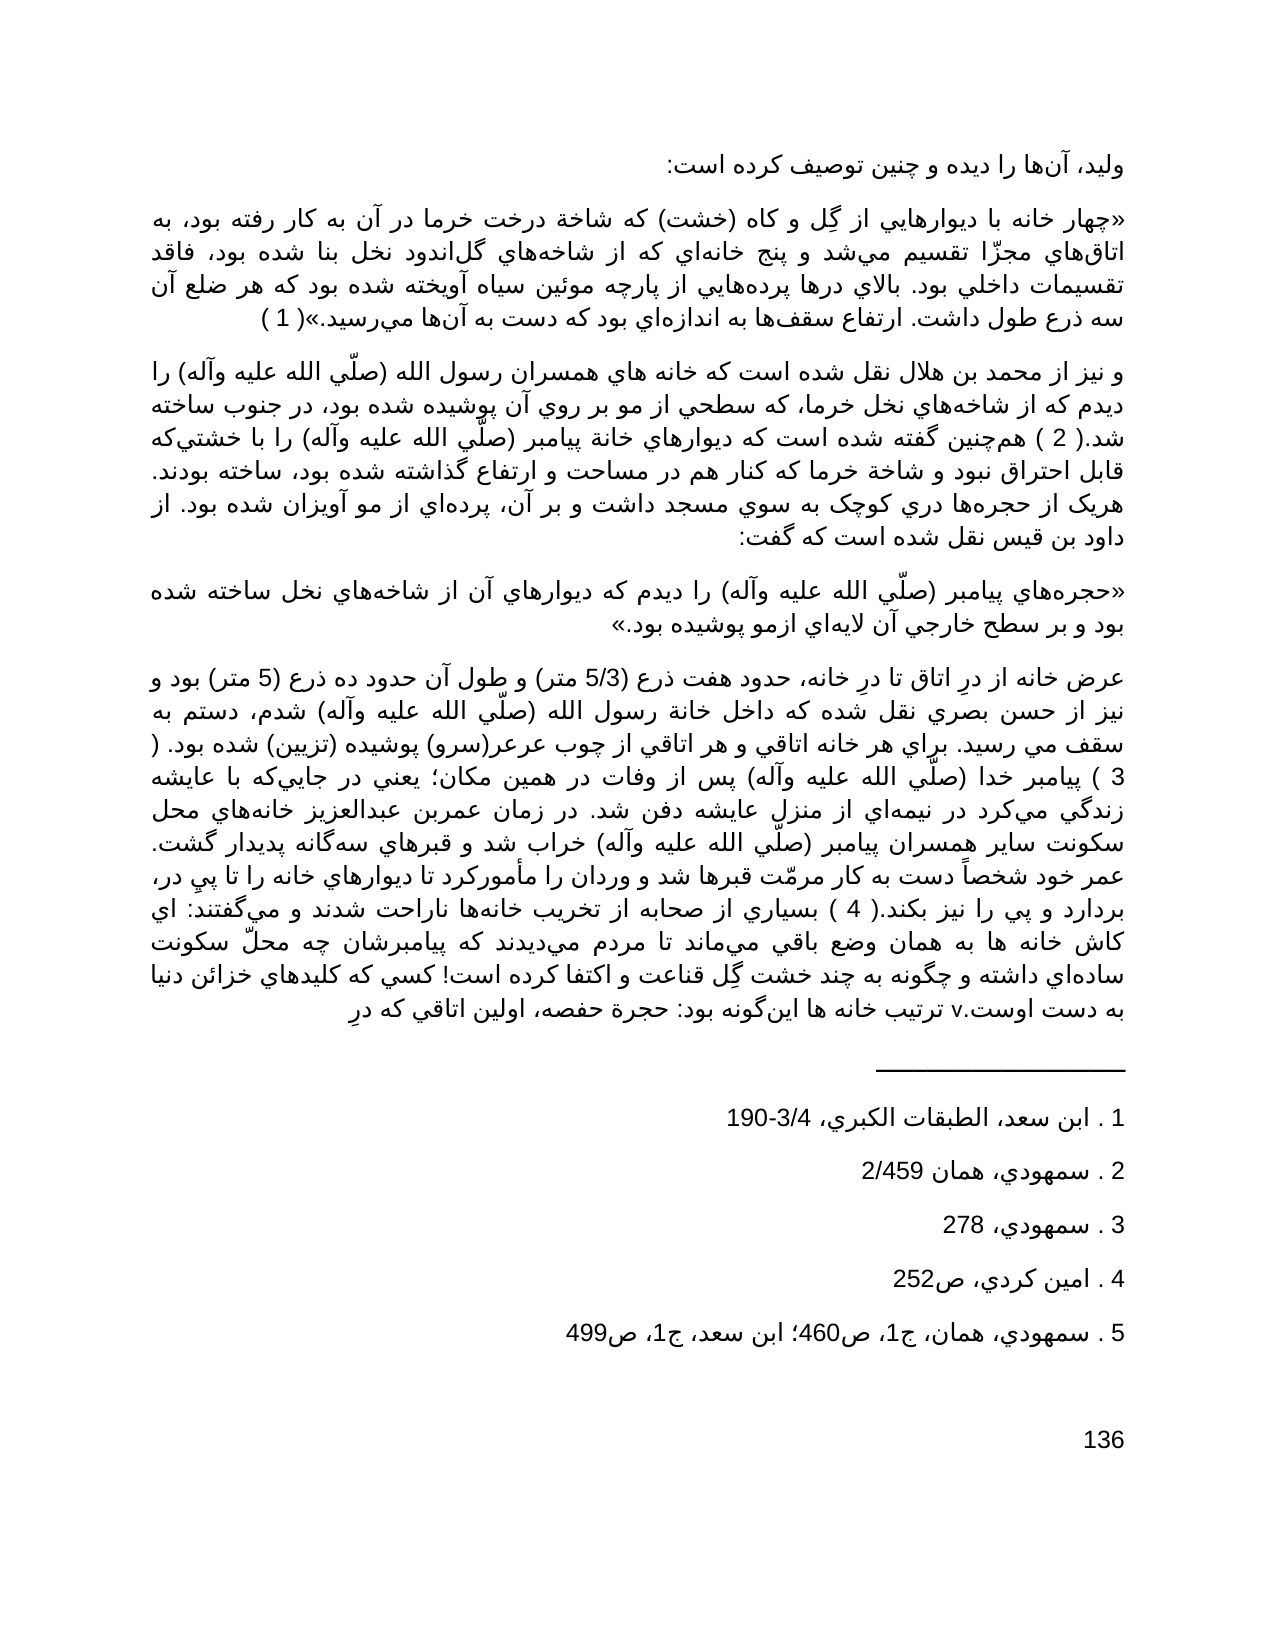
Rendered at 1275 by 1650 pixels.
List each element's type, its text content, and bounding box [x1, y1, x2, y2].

text 2 . سمهودي، همان 2/459 [150, 1156, 1125, 1185]
text 1 . ابن سعد، الطبقات الکبري، 3/4-190 [150, 1102, 1125, 1131]
text «حجره‌هاي پيامبر (صلّي الله عليه وآله) را ديدم که ديوارهاي آن از شاخه‌هاي نخل ساخته شده بود و بر سطح خارجي آن لايه‌اي ازمو پوشيده بود.» [150, 576, 1125, 637]
text 136 [150, 1425, 1125, 1454]
text 4 . امين کردي، ص252 [150, 1264, 1125, 1293]
text 5 . سمهودي، همان، ج1، ص460؛ ابن سعد، ج1، ص499 [150, 1318, 1125, 1347]
text 3 . سمهودي، 278 [150, 1210, 1125, 1239]
text ــــــــــــــــــــــــــــــــــ [150, 1049, 1125, 1077]
text وليد، آن‌ها را ديده و چنين توصيف کرده است: [150, 150, 1125, 179]
text «چهار خانه با ديوارهايي از گِل و کاه (خشت) که شاخة درخت خرما در آن به کار رفته بود، به اتاق‌هاي مجزّا تقسيم مي‌شد و پنج خانه‌اي که از شاخه‌هاي گل‌اندود نخل بنا شده بود، فاقد تقسيمات داخلي بود. بالاي درها پرده‌هايي از پارچه موئين سياه آويخته شده بود که هر ضلع آن سه ذرع طول داشت. ارتفاع سقف‌ها به اندازه‌اي بود که دست به آن‌ها مي‌رسيد.»( 1 ) [150, 204, 1125, 332]
text و نيز از محمد بن هلال نقل شده است که خانه هاي همسران رسول الله (صلّي الله عليه وآله) را ديدم که از شاخه‌هاي نخل خرما، که سطحي از مو بر روي آن پوشيده شده بود، در جنوب ساخته شد.( 2 ) هم‌چنين گفته شده است که ديوارهاي خانة پيامبر (صلّي الله عليه وآله) را با خشتي‌که قابل احتراق نبود و شاخة خرما که کنار هم در مساحت و ارتفاع گذاشته شده بود، ساخته بودند. هريک از حجره‌ها دري کوچک به سوي مسجد داشت و بر آن، پرده‌اي از مو آويزان شده بود. از داود بن قيس نقل شده است که گفت: [150, 357, 1125, 551]
text عرض خانه از درِ اتاق تا درِ خانه، حدود هفت ذرع (5/3 متر) و طول آن حدود ده ذرع (5 متر) بود و نيز از حسن بصري نقل شده که داخل خانة رسول الله (صلّي الله عليه وآله) شدم، دستم به سقف مي رسيد. براي هر خانه اتاقي و هر اتاقي از چوب عرعر(سرو) پوشيده (تزيين) شده بود. ( 3 ) پيامبر خدا (صلّي الله عليه وآله) پس از وفات در همين مکان؛ يعني در جايي‌که با عايشه زندگي مي‌کرد در نيمه‌اي از منزل عايشه دفن شد. در زمان عمربن عبدالعزيز خانه‌هاي محل سکونت ساير همسران پيامبر (صلّي الله عليه وآله) خراب شد و قبرهاي سه‌گانه پديدار گشت. عمر خود شخصاً دست به کار مرمّت قبرها شد و وردان را مأمورکرد تا ديوارهاي خانه را تا پيِ در، بردارد و پي را نيز بکند.( 4 ) بسياري از صحابه از تخريب خانه‌ها ناراحت شدند و مي‌گفتند: اي کاش خانه ها به همان وضع باقي مي‌ماند تا مردم مي‌ديدند که پيامبرشان چه محلّ سکونت ساده‌اي داشته و چگونه به چند خشت گِل قناعت و اکتفا کرده است! کسي که کليدهاي خزائن دنيا به دست اوست.v ترتيب خانه ها اين‌گونه بود: حجرة حفصه، اولين اتاقي که درِ [150, 663, 1125, 1023]
